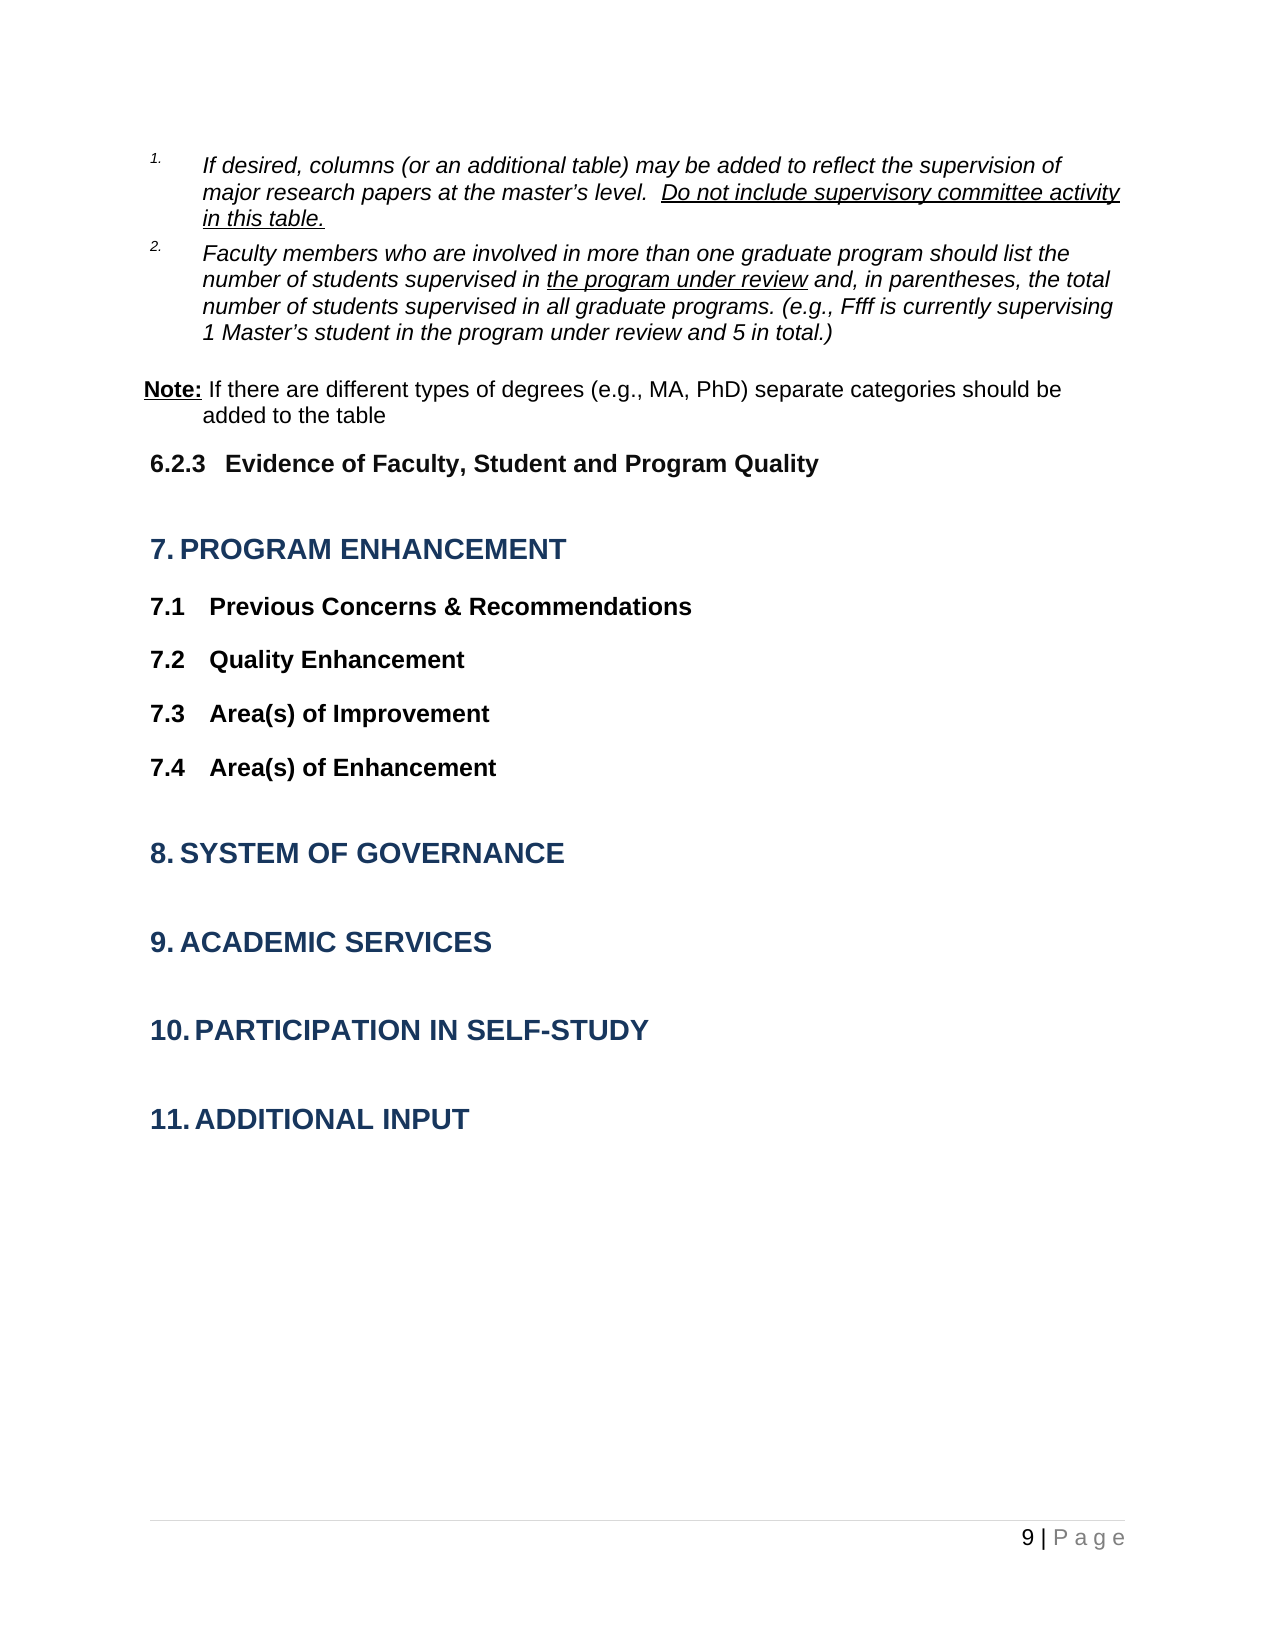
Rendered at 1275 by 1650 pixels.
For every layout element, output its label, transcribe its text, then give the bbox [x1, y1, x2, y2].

list If desired, columns (or an additional table) may be added to reflect the supervision of major research papers at the master’s level. Do not include supervisory committee activity in this table. [150, 150, 1125, 231]
subtitle ACADEMIC SERVICES [150, 925, 1125, 958]
subtitle Quality Enhancement [150, 646, 1125, 674]
subtitle PARTICIPATION IN SELF-STUDY [150, 1013, 1125, 1047]
subtitle SYSTEM OF GOVERNANCE [150, 836, 1125, 870]
subtitle Area(s) of Enhancement [150, 753, 1125, 782]
subtitle ADDITIONAL INPUT [150, 1102, 1125, 1135]
list Faculty members who are involved in more than one graduate program should list the number of students supervised in the program under review and, in parentheses, the total number of students supervised in all graduate programs. (e.g., Ffff is currently supervising 1 Master’s student in the program under review and 5 in total.) [150, 238, 1125, 346]
subtitle Evidence of Faculty, Student and Program Quality [150, 449, 1125, 478]
text Note: If there are different types of degrees (e.g., MA, PhD) separate categories should be added to the table [143, 376, 1125, 428]
subtitle Previous Concerns & Recommendations [150, 592, 1125, 620]
subtitle PROGRAM ENHANCEMENT [150, 532, 1125, 566]
subtitle Area(s) of Improvement [150, 699, 1125, 728]
